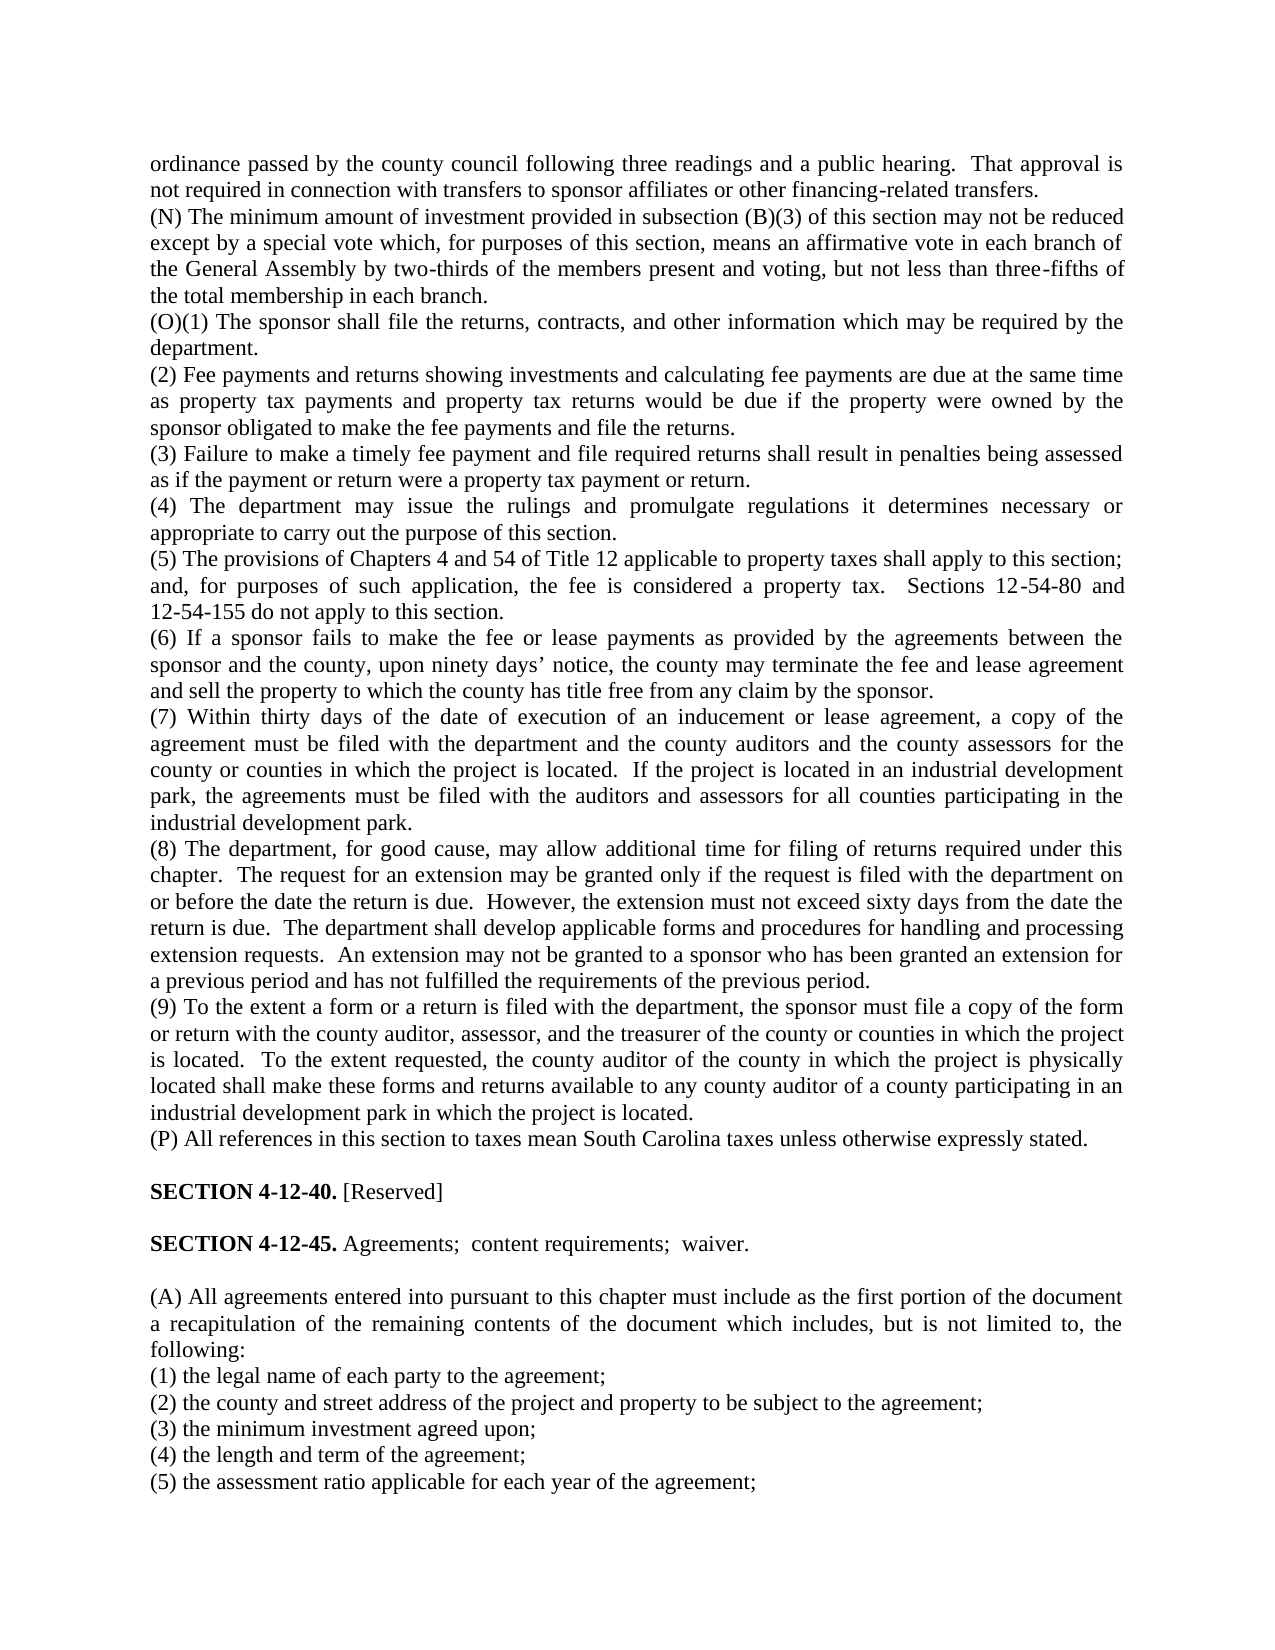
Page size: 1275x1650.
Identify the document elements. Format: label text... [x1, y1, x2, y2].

text (8) The department, for good cause, may allow additional time for filing of returns required under this chapter. The request for an extension may be granted only if the request is filed with the department on or before the date the return is due. However, the extension must not exceed sixty days from the date the return is due. The department shall develop applicable forms and procedures for handling and processing extension requests. An extension may not be granted to a sponsor who has been granted an extension for a previous period and has not fulfilled the requirements of the previous period. [150, 835, 1125, 993]
text SECTION 4-12-40. [Reserved] [150, 1178, 1125, 1204]
text (6) If a sponsor fails to make the fee or lease payments as provided by the agreements between the sponsor and the county, upon ninety days’ notice, the county may terminate the fee and lease agreement and sell the property to which the county has title free from any claim by the sponsor. [150, 624, 1125, 703]
text (4) the length and term of the agreement; [150, 1441, 1125, 1468]
text (9) To the extent a form or a return is filed with the department, the sponsor must file a copy of the form or return with the county auditor, assessor, and the treasurer of the county or counties in which the project is located. To the extent requested, the county auditor of the county in which the project is physically located shall make these forms and returns available to any county auditor of a county participating in an industrial development park in which the project is located. [150, 993, 1125, 1125]
text (5) The provisions of Chapters 4 and 54 of Title 12 applicable to property taxes shall apply to this section; and, for purposes of such application, the fee is considered a property tax. Sections 12-54-80 and 12-54-155 do not apply to this section. [150, 545, 1125, 624]
text (2) the county and street address of the project and property to be subject to the agreement; [150, 1389, 1125, 1415]
text (A) All agreements entered into pursuant to this chapter must include as the first portion of the document a recapitulation of the remaining contents of the document which includes, but is not limited to, the following: [150, 1283, 1125, 1362]
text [150, 150, 1125, 203]
text (3) Failure to make a timely fee payment and file required returns shall result in penalties being assessed as if the payment or return were a property tax payment or return. [150, 440, 1125, 493]
text (P) All references in this section to taxes mean South Carolina taxes unless otherwise expressly stated. [150, 1125, 1125, 1151]
text (N) The minimum amount of investment provided in subsection (B)(3) of this section may not be reduced except by a special vote which, for purposes of this section, means an affirmative vote in each branch of the General Assembly by two-thirds of the members present and voting, but not less than three-fifths of the total membership in each branch. [150, 203, 1125, 308]
text (3) the minimum investment agreed upon; [150, 1415, 1125, 1441]
text (7) Within thirty days of the date of execution of an inducement or lease agreement, a copy of the agreement must be filed with the department and the county auditors and the county assessors for the county or counties in which the project is located. If the project is located in an industrial development park, the agreements must be filed with the auditors and assessors for all counties participating in the industrial development park. [150, 703, 1125, 835]
text (2) Fee payments and returns showing investments and calculating fee payments are due at the same time as property tax payments and property tax returns would be due if the property were owned by the sponsor obligated to make the fee payments and file the returns. [150, 361, 1125, 440]
text (5) the assessment ratio applicable for each year of the agreement; [150, 1468, 1125, 1494]
text (1) the legal name of each party to the agreement; [150, 1362, 1125, 1389]
text (4) The department may issue the rulings and promulgate regulations it determines necessary or appropriate to carry out the purpose of this section. [150, 493, 1125, 545]
text (O)(1) The sponsor shall file the returns, contracts, and other information which may be required by the department. [150, 308, 1125, 361]
text SECTION 4-12-45. Agreements; content requirements; waiver. [150, 1231, 1125, 1257]
